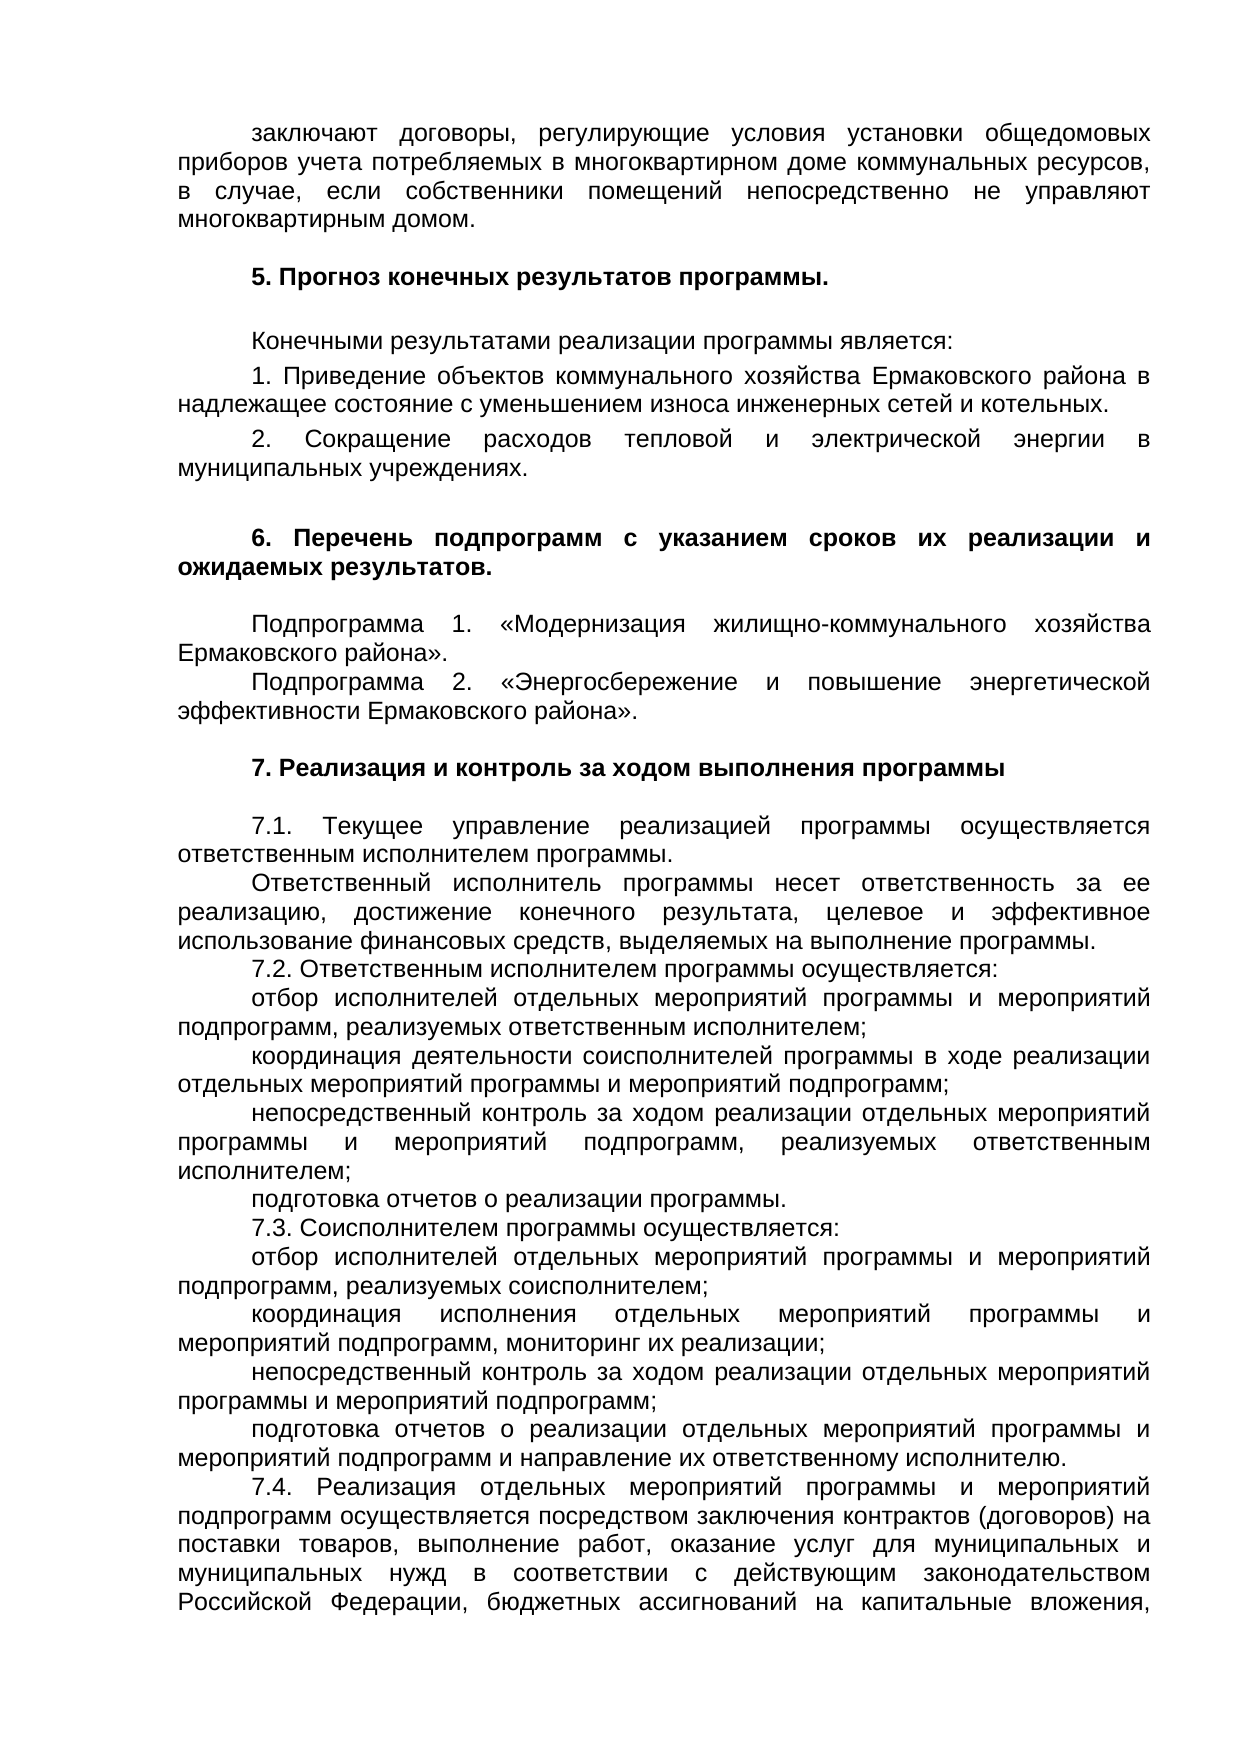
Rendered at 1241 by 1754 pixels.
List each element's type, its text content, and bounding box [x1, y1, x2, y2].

text 2. Сокращение расходов тепловой и электрической энергии в муниципальных учреждениях. [177, 424, 1152, 482]
text подготовка отчетов о реализации программы. [177, 1184, 1152, 1213]
text 7.2. Ответственным исполнителем программы осуществляется: [177, 954, 1152, 983]
text Ответственный исполнитель программы несет ответственность за ее реализацию, достижение конечного результата, целевое и эффективное использование финансовых средств, выделяемых на выполнение программы. [177, 868, 1152, 954]
text отбор исполнителей отдельных мероприятий программы и мероприятий подпрограмм, реализуемых соисполнителем; [177, 1242, 1152, 1299]
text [177, 1472, 1152, 1616]
text Подпрограмма 1. «Модернизация жилищно-коммунального хозяйства Ермаковского района». [177, 609, 1152, 667]
text непосредственный контроль за ходом реализации отдельных мероприятий программы и мероприятий подпрограмм, реализуемых ответственным исполнителем; [177, 1098, 1152, 1184]
text 6. Перечень подпрограмм с указанием сроков их реализации и ожидаемых результатов. [177, 523, 1152, 581]
text 5. Прогноз конечных результатов программы. [177, 262, 1152, 291]
text непосредственный контроль за ходом реализации отдельных мероприятий программы и мероприятий подпрограмм; [177, 1357, 1152, 1414]
text заключают договоры, регулирующие условия установки общедомовых приборов учета потребляемых в многоквартирном доме коммунальных ресурсов, в случае, если собственники помещений непосредственно не управляют многоквартирным домом. [177, 118, 1152, 233]
text 7.1. Текущее управление реализацией программы осуществляется ответственным исполнителем программы. [177, 811, 1152, 868]
text Конечными результатами реализации программы является: [177, 326, 1152, 354]
text 7. Реализация и контроль за ходом выполнения программы [177, 753, 1152, 782]
text координация деятельности соисполнителей программы в ходе реализации отдельных мероприятий программы и мероприятий подпрограмм; [177, 1041, 1152, 1098]
text отбор исполнителей отдельных мероприятий программы и мероприятий подпрограмм, реализуемых ответственным исполнителем; [177, 983, 1152, 1041]
text подготовка отчетов о реализации отдельных мероприятий программы и мероприятий подпрограмм и направление их ответственному исполнителю. [177, 1414, 1152, 1472]
text 7.3. Соисполнителем программы осуществляется: [177, 1213, 1152, 1242]
text 1. Приведение объектов коммунального хозяйства Ермаковского района в надлежащее состояние с уменьшением износа инженерных сетей и котельных. [177, 361, 1152, 418]
text Подпрограмма 2. «Энергосбережение и повышение энергетической эффективности Ермаковского района». [177, 667, 1152, 724]
text координация исполнения отдельных мероприятий программы и мероприятий подпрограмм, мониторинг их реализации; [177, 1299, 1152, 1357]
